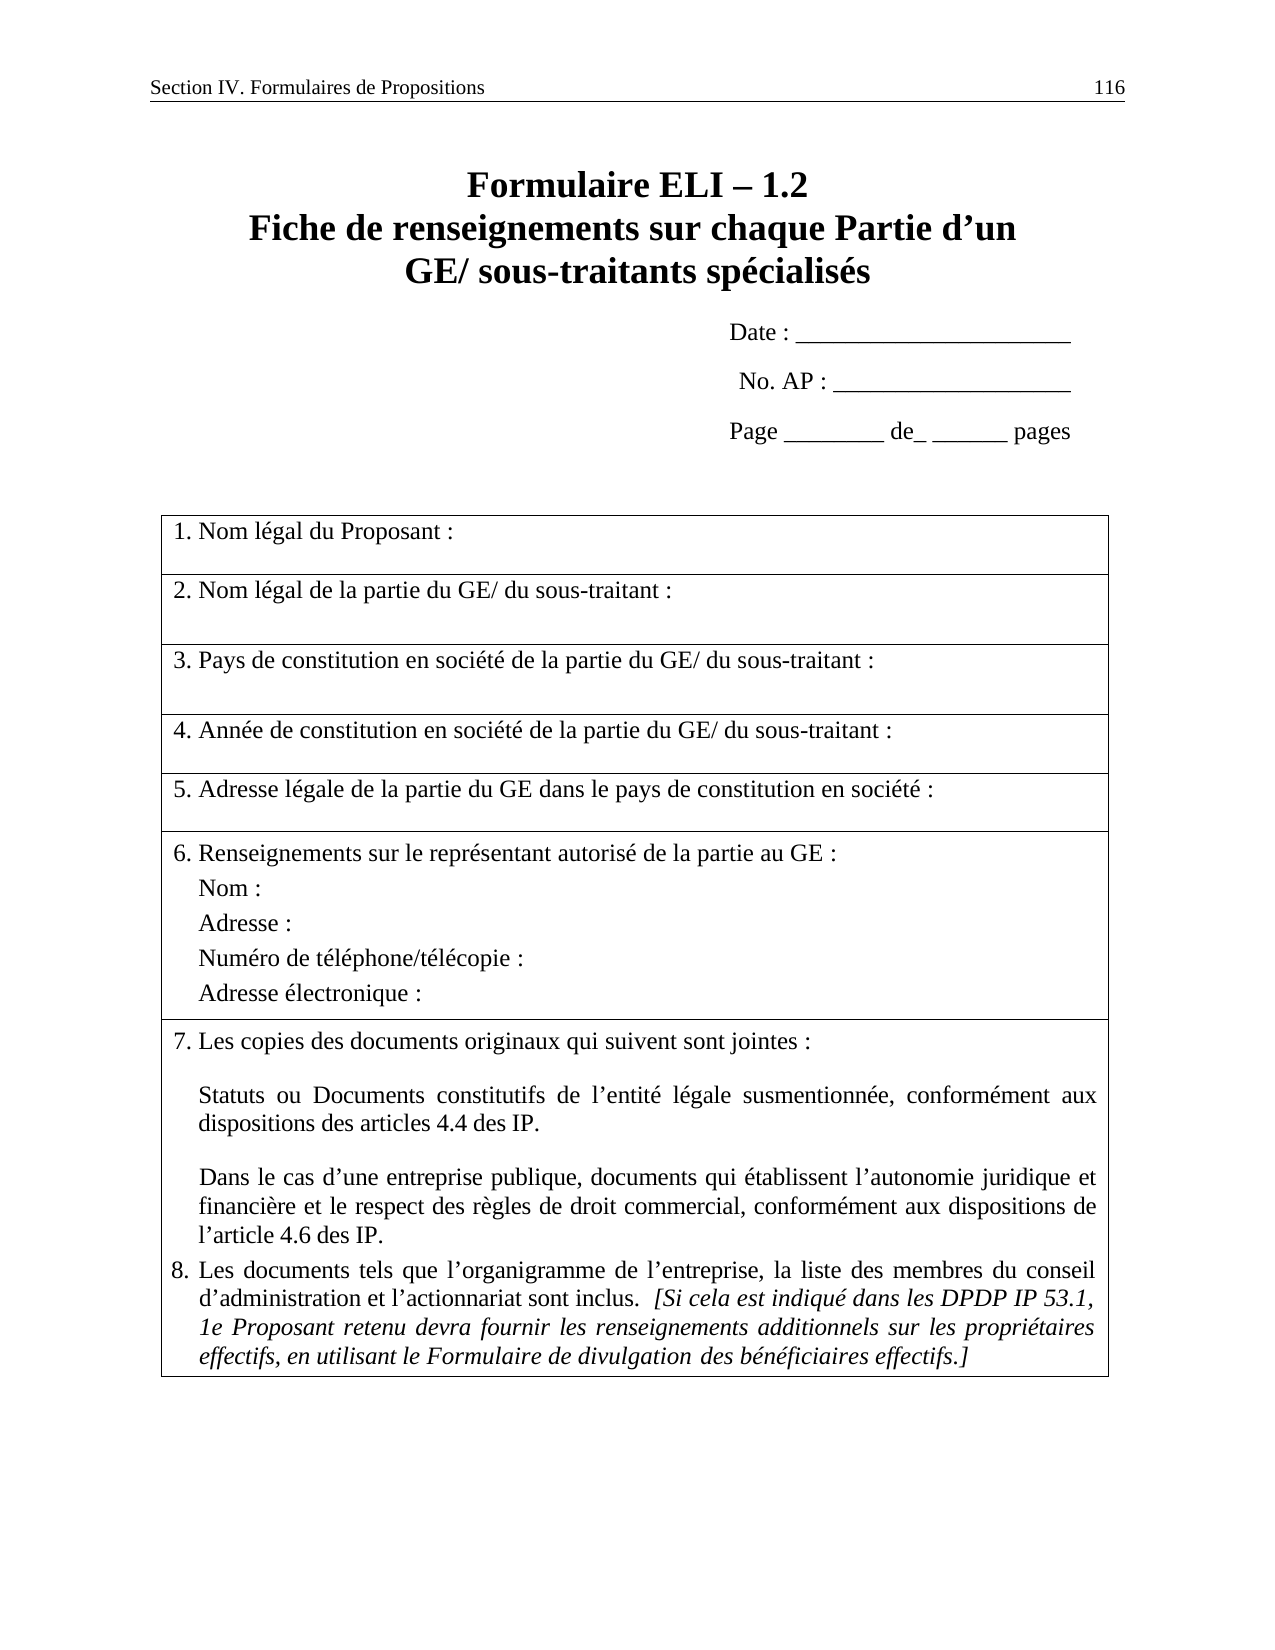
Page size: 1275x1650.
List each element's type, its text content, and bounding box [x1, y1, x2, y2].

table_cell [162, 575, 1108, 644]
text Page ________ de_ ______ pages [150, 416, 1071, 445]
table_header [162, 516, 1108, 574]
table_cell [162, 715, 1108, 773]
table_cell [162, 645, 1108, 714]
text Date : ______________________ [150, 317, 1071, 346]
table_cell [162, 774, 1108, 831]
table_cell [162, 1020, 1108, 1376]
text Formulaire ELI – 1.2 Fiche de renseignements sur chaque Partie d’un GE/ sous-traitants spécialisés [150, 162, 1125, 292]
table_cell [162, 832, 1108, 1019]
text No. AP : ___________________ [150, 366, 1071, 395]
